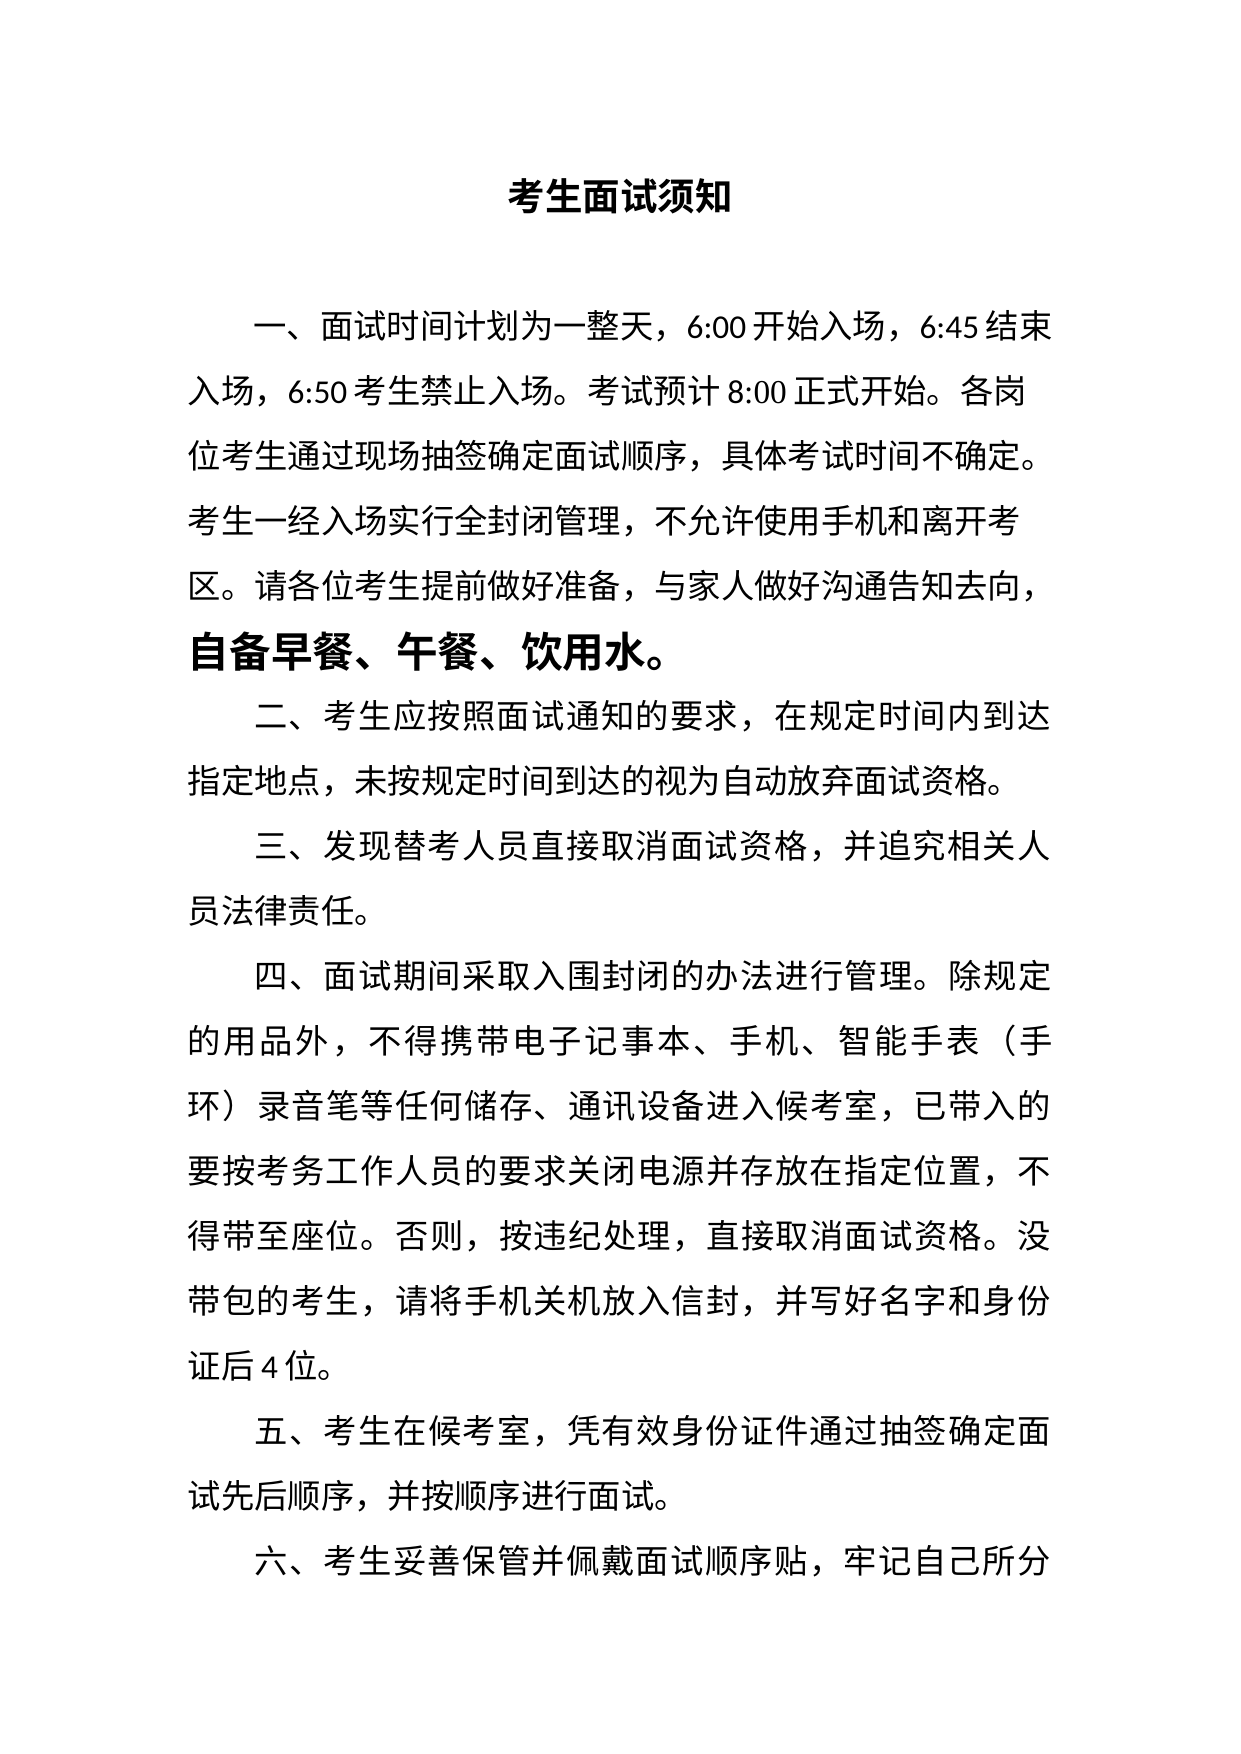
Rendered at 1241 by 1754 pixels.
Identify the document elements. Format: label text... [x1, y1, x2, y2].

text 考生面试须知 [187, 162, 1053, 227]
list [187, 1527, 1053, 1592]
text 三、发现替考人员直接取消面试资格，并追究相关人员法律责任。 [187, 812, 1053, 942]
text 五、考生在候考室，凭有效身份证件通过抽签确定面试先后顺序，并按顺序进行面试。 [187, 1397, 1053, 1527]
text 二、考生应按照面试通知的要求，在规定时间内到达指定地点，未按规定时间到达的视为自动放弃面试资格。 [187, 682, 1053, 812]
text 四、面试期间采取入围封闭的办法进行管理。除规定的用品外，不得携带电子记事本、手机、智能手表（手环）录音笔等任何储存、通讯设备进入候考室，已带入的要按考务工作人员的要求关闭电源并存放在指定位置，不得带至座位。否则，按违纪处理，直接取消面试资格。没带包的考生，请将手机关机放入信封，并写好名字和身份证后4位。 [187, 942, 1053, 1397]
text 一、面试时间计划为一整天，6:00开始入场，6:45结束入场，6:50考生禁止入场。考试预计8:00正式开始。各岗位考生通过现场抽签确定面试顺序，具体考试时间不确定。考生一经入场实行全封闭管理，不允许使用手机和离开考区。请各位考生提前做好准备，与家人做好沟通告知去向，自备早餐、午餐、饮用水。 [187, 292, 1053, 682]
